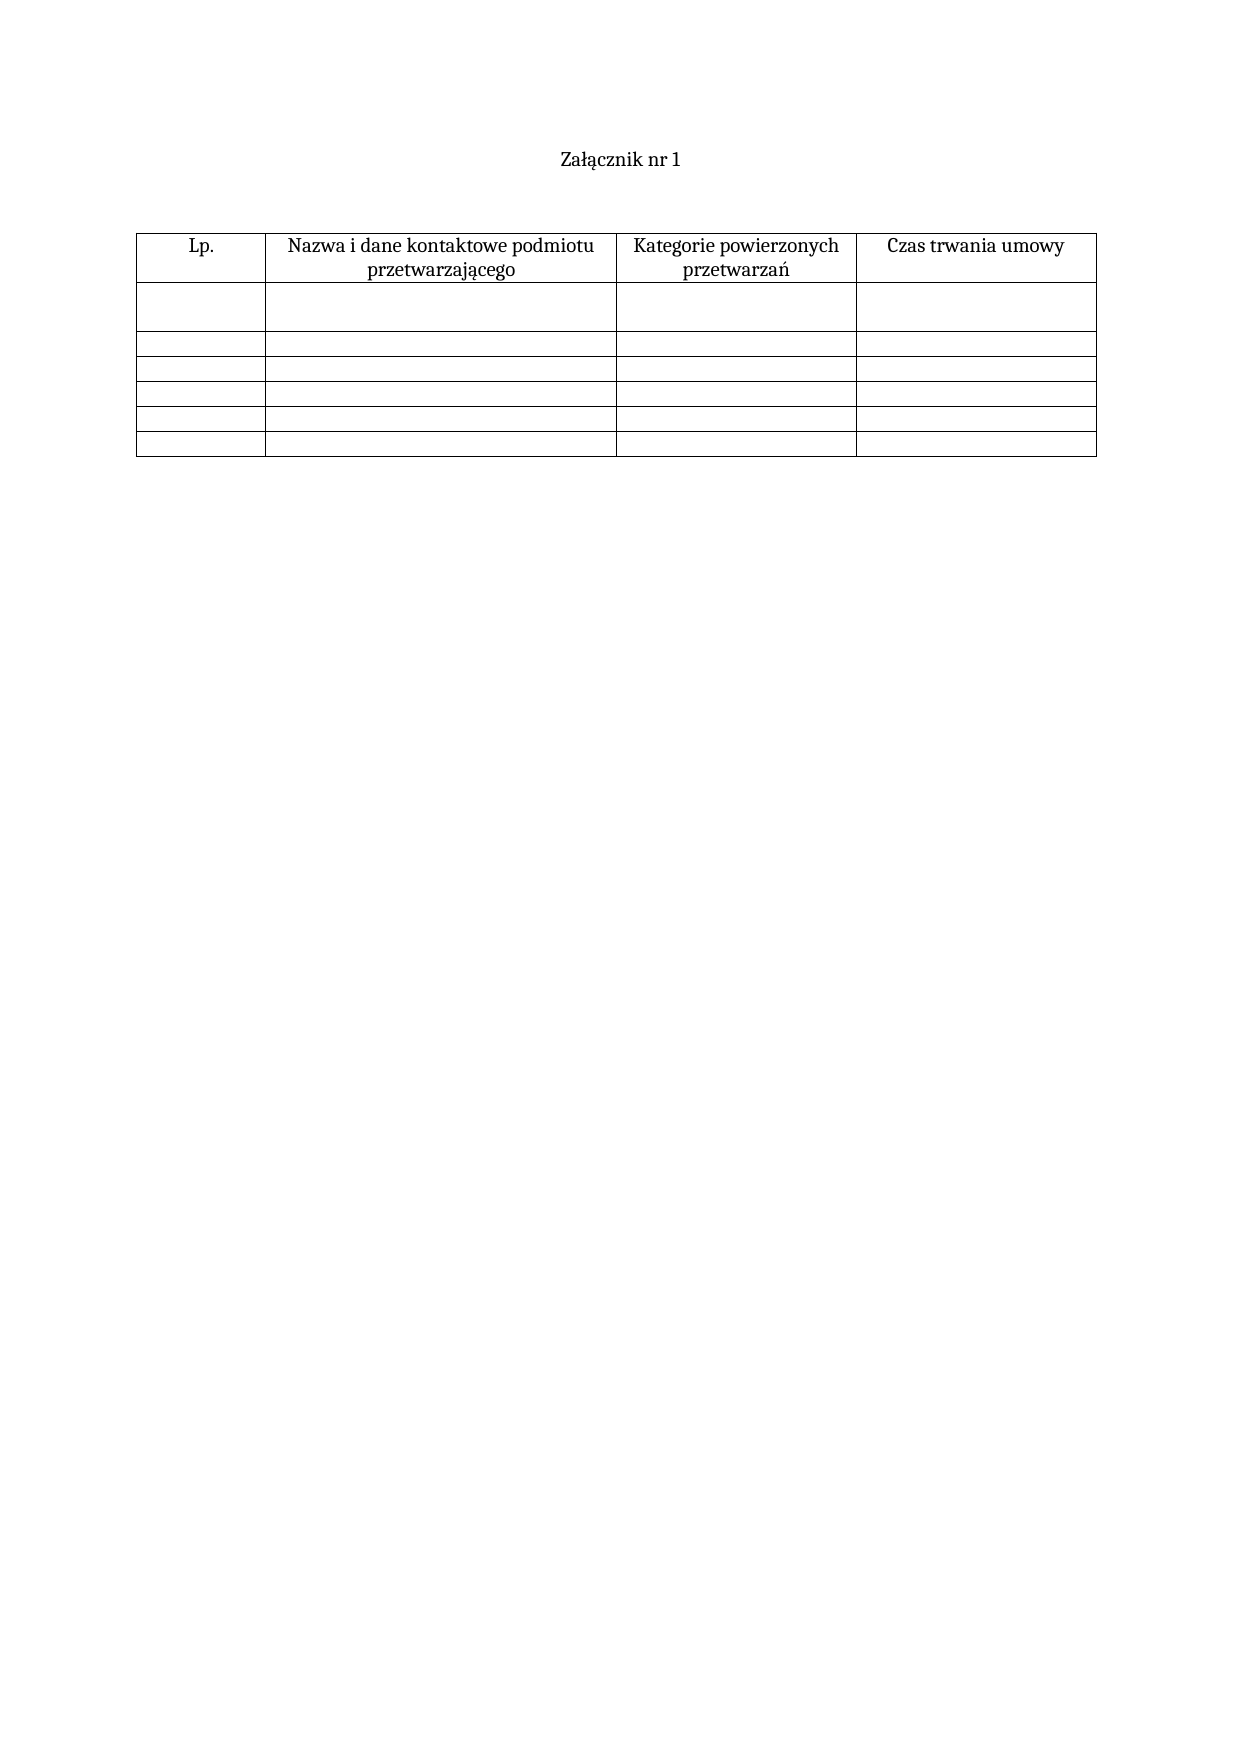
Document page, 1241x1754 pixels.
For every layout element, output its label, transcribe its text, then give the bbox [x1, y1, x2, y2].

table_cell [617, 357, 856, 381]
table_cell [137, 407, 265, 431]
table_cell [137, 357, 265, 381]
text Załącznik nr 1 [148, 148, 1093, 172]
table_cell [266, 407, 616, 431]
table_cell [137, 283, 265, 331]
table_cell [266, 382, 616, 406]
table_cell [137, 382, 265, 406]
table_header Kategorie powierzonych przetwarzań [617, 234, 856, 282]
table_cell [266, 283, 616, 331]
table_cell [617, 432, 856, 456]
table_cell [266, 432, 616, 456]
table_cell [137, 432, 265, 456]
table_cell [266, 357, 616, 381]
table_cell [617, 332, 856, 356]
table_cell [857, 407, 1096, 431]
table_header Lp. [137, 234, 265, 282]
table_cell [857, 357, 1096, 381]
table_cell [137, 332, 265, 356]
table_cell [617, 407, 856, 431]
table_header Czas trwania umowy [857, 234, 1096, 282]
table_cell [617, 382, 856, 406]
table_cell [266, 332, 616, 356]
table_cell [857, 332, 1096, 356]
table_header Nazwa i dane kontaktowe podmiotu przetwarzającego [266, 234, 616, 282]
table_cell [857, 283, 1096, 331]
table_cell [617, 283, 856, 331]
table_cell [857, 432, 1096, 456]
table_cell [857, 382, 1096, 406]
